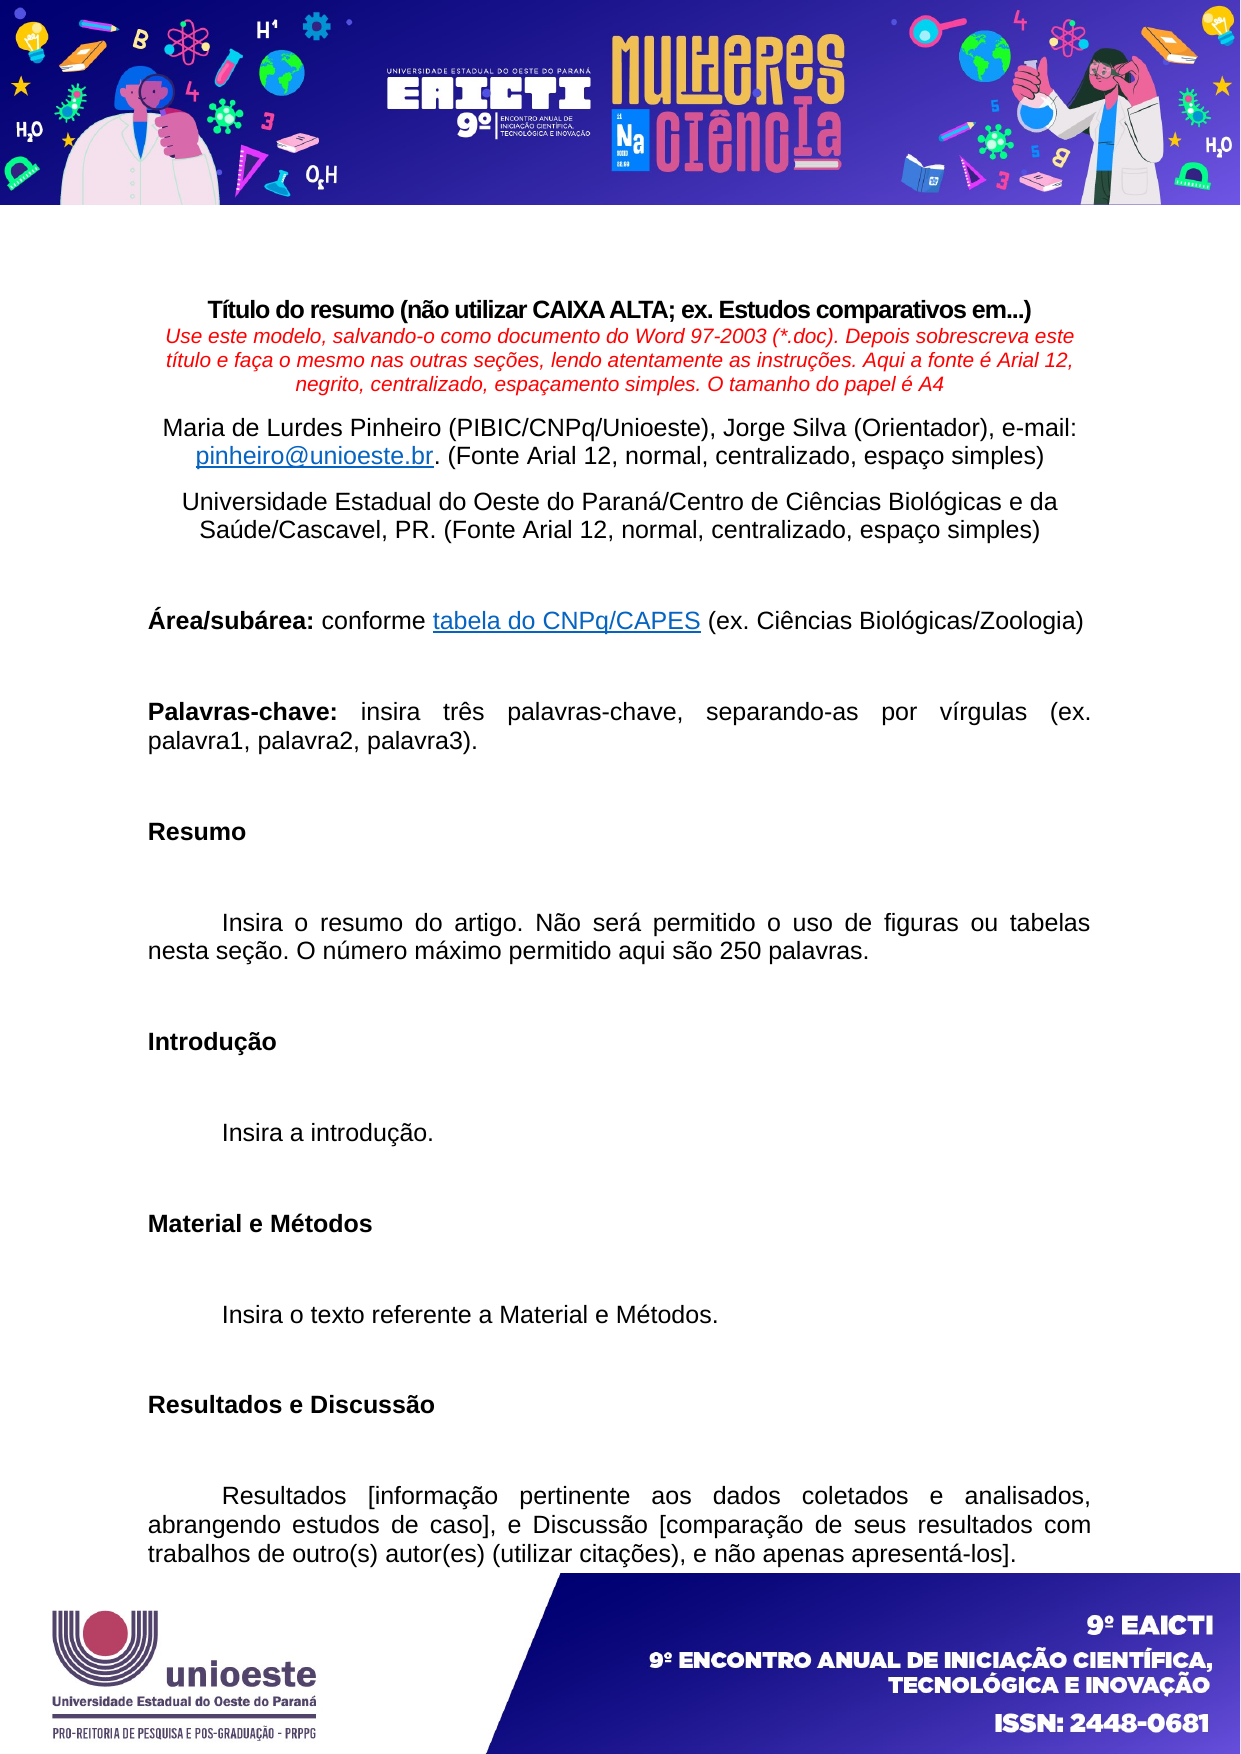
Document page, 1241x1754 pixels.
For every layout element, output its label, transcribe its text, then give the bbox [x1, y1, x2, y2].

text Insira o resumo do artigo. Não será permitido o uso de figuras ou tabelas nesta seção. O número máximo permitido aqui são 250 palavras. [148, 908, 1092, 965]
text Insira a introdução. [148, 1118, 1092, 1147]
text Insira o texto referente a Material e Métodos. [148, 1300, 1092, 1328]
text Universidade Estadual do Oeste do Paraná/Centro de Ciências Biológicas e da Saúde/Cascavel, PR. (Fonte Arial 12, normal, centralizado, espaço simples) [148, 487, 1092, 544]
text Resultados e Discussão [148, 1391, 1092, 1419]
picture [0, 1573, 1241, 1754]
text Área/subárea: conforme tabela do CNPq/CAPES (ex. Ciências Biológicas/Zoologia) [148, 606, 1092, 635]
text Resumo [148, 817, 1092, 846]
text Use este modelo, salvando-o como documento do Word 97-2003 (*.doc). Depois sobrescreva este título e faça o mesmo nas outras seções, lendo atentamente as instruções. Aqui a fonte é Arial 12, negrito, centralizado, espaçamento simples. O tamanho do papel é A4 [148, 324, 1092, 396]
text Material e Métodos [148, 1209, 1092, 1238]
text Resultados [informação pertinente aos dados coletados e analisados, abrangendo estudos de caso], e Discussão [comparação de seus resultados com trabalhos de outro(s) autor(es) (utilizar citações), e não apenas apresentá-los]. [148, 1481, 1092, 1568]
text Maria de Lurdes Pinheiro (PIBIC/CNPq/Unioeste), Jorge Silva (Orientador), e-mail: pinheiro@unioeste.br. (Fonte Arial 12, normal, centralizado, espaço simples) [148, 413, 1092, 470]
text Introdução [148, 1027, 1092, 1056]
text Palavras-chave: insira três palavras-chave, separando-as por vírgulas (ex. palavra1, palavra2, palavra3). [148, 697, 1092, 755]
title Título do resumo (não utilizar CAIXA ALTA; ex. Estudos comparativos em...) [148, 295, 1092, 324]
picture [0, 0, 1241, 205]
